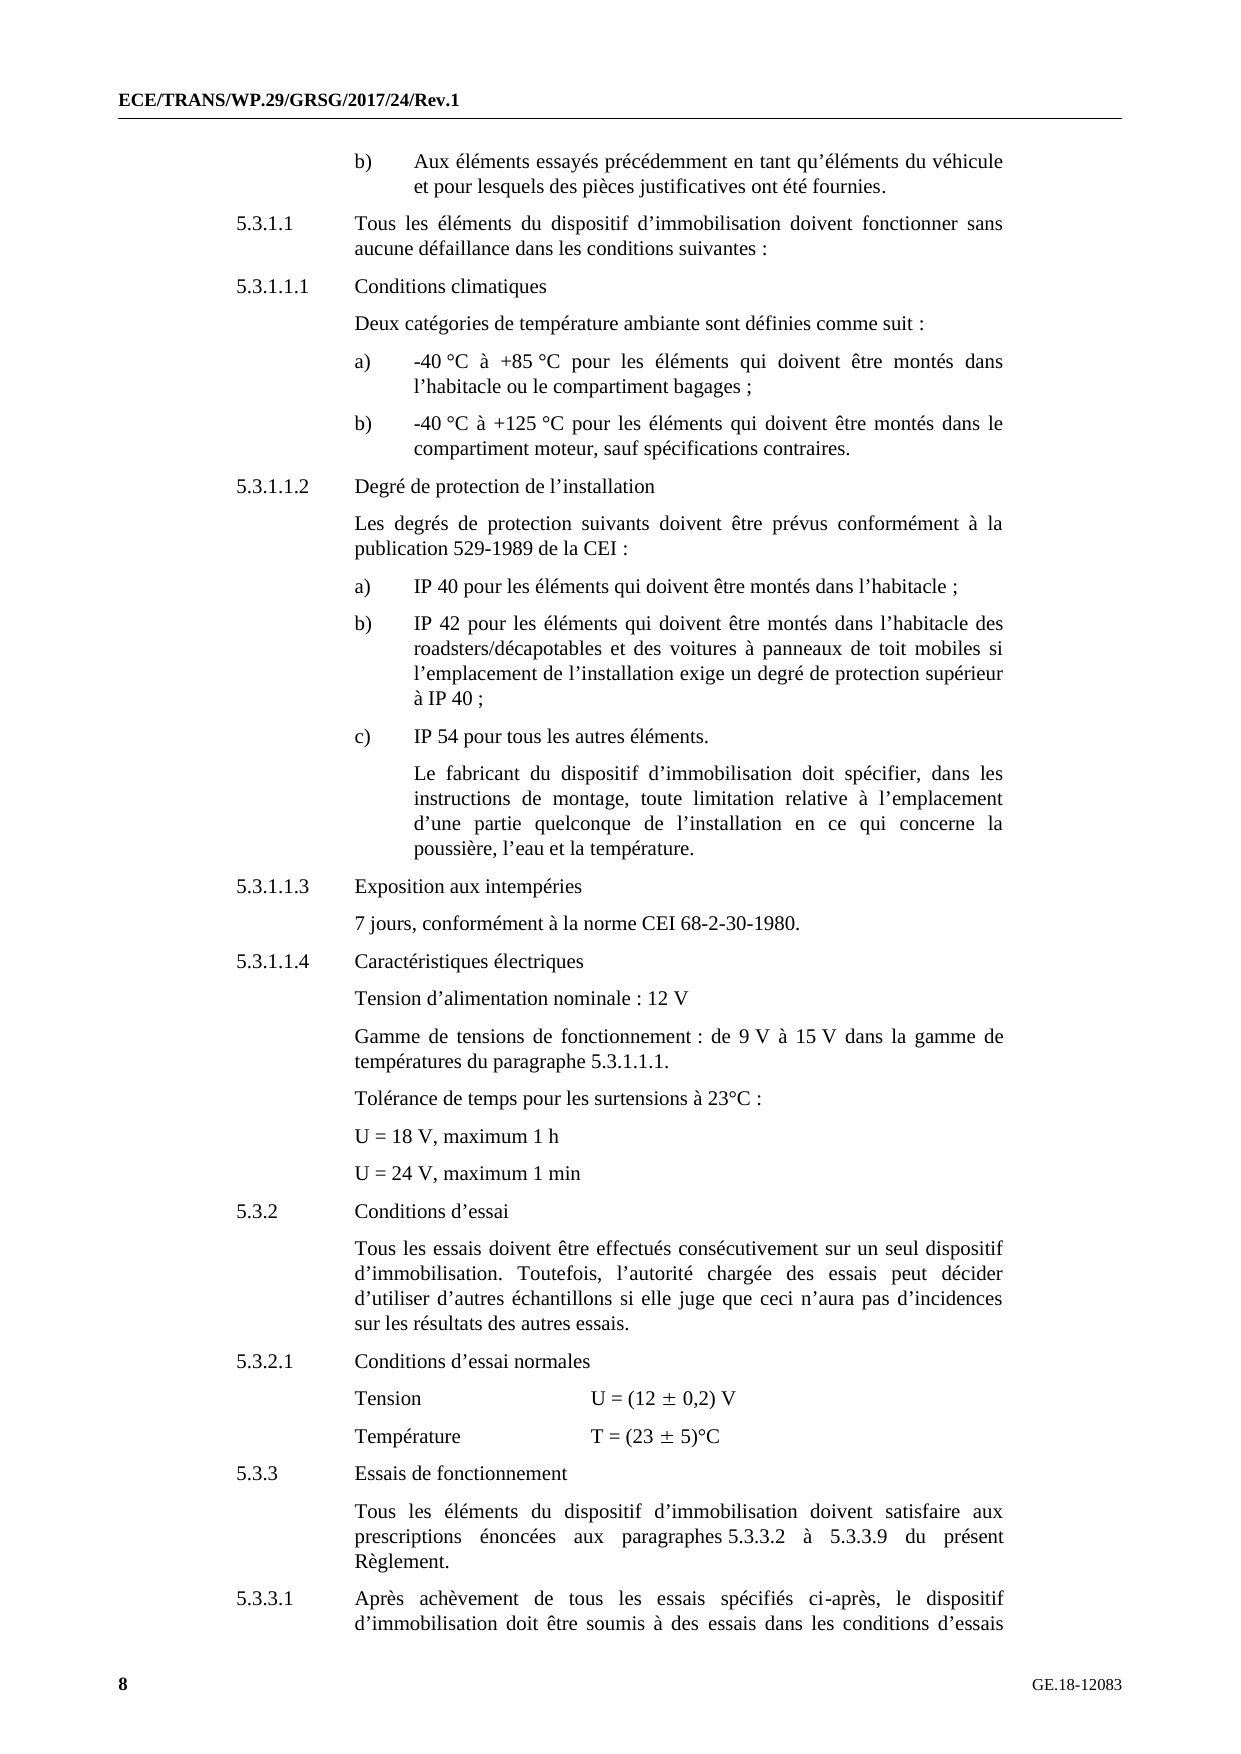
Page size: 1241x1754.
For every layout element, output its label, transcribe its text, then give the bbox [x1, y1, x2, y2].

text 5.3.1.1 Tous les éléments du dispositif d’immobilisation doivent fonctionner sans aucune défaillance dans les conditions suivantes : [236, 210, 1004, 260]
text 5.3.1.1.4 Caractéristiques électriques [236, 948, 1004, 973]
text 5.3.3 Essais de fonctionnement [236, 1460, 1004, 1485]
text Température T = (23 5)°C [236, 1423, 1004, 1448]
text b) -40 °C à +125 °C pour les éléments qui doivent être montés dans le compartiment moteur, sauf spécifications contraires. [354, 410, 1004, 460]
text Deux catégories de température ambiante sont définies comme suit : [236, 310, 1004, 335]
text a) -40 °C à +85 °C pour les éléments qui doivent être montés dans l’habitacle ou le compartiment bagages ; [354, 348, 1004, 398]
text c) IP 54 pour tous les autres éléments. [354, 723, 1004, 748]
text Tolérance de temps pour les surtensions à 23°C : [236, 1085, 1004, 1110]
text Tension d’alimentation nominale : 12 V [236, 985, 1004, 1010]
text a) IP 40 pour les éléments qui doivent être montés dans l’habitacle ; [354, 573, 1004, 598]
text Les degrés de protection suivants doivent être prévus conformément à la publication 529-1989 de la CEI : [236, 510, 1004, 560]
text Tous les éléments du dispositif d’immobilisation doivent satisfaire aux prescriptions énoncées aux paragraphes 5.3.3.2 à 5.3.3.9 du présent Règlement. [236, 1498, 1004, 1573]
text 5.3.1.1.3 Exposition aux intempéries [236, 873, 1004, 898]
text Gamme de tensions de fonctionnement : de 9 V à 15 V dans la gamme de températures du paragraphe 5.3.1.1.1. [236, 1023, 1004, 1073]
text b) Aux éléments essayés précédemment en tant qu’éléments du véhicule et pour lesquels des pièces justificatives ont été fournies. [354, 148, 1004, 198]
text Le fabricant du dispositif d’immobilisation doit spécifier, dans les instructions de montage, toute limitation relative à l’emplacement d’une partie quelconque de l’installation en ce qui concerne la poussière, l’eau et la température. [354, 760, 1004, 860]
text 5.3.1.1.2 Degré de protection de l’installation [236, 473, 1004, 498]
text 5.3.2.1 Conditions d’essai normales [236, 1348, 1004, 1373]
text U = 24 V, maximum 1 min [236, 1160, 1004, 1185]
text Tension U = (12 0,2) V [236, 1385, 1004, 1410]
text b) IP 42 pour les éléments qui doivent être montés dans l’habitacle des roadsters/décapotables et des voitures à panneaux de toit mobiles si l’emplacement de l’installation exige un degré de protection supérieur à IP 40 ; [354, 610, 1004, 710]
text 5.3.2 Conditions d’essai [236, 1198, 1004, 1223]
text 7 jours, conformément à la norme CEI 68-2-30-1980. [236, 910, 1004, 935]
text U = 18 V, maximum 1 h [236, 1123, 1004, 1148]
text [236, 1585, 1004, 1635]
text Tous les essais doivent être effectués consécutivement sur un seul dispositif d’immobilisation. Toutefois, l’autorité chargée des essais peut décider d’utiliser d’autres échantillons si elle juge que ceci n’aura pas d’incidences sur les résultats des autres essais. [236, 1235, 1004, 1335]
text 5.3.1.1.1 Conditions climatiques [236, 273, 1004, 298]
